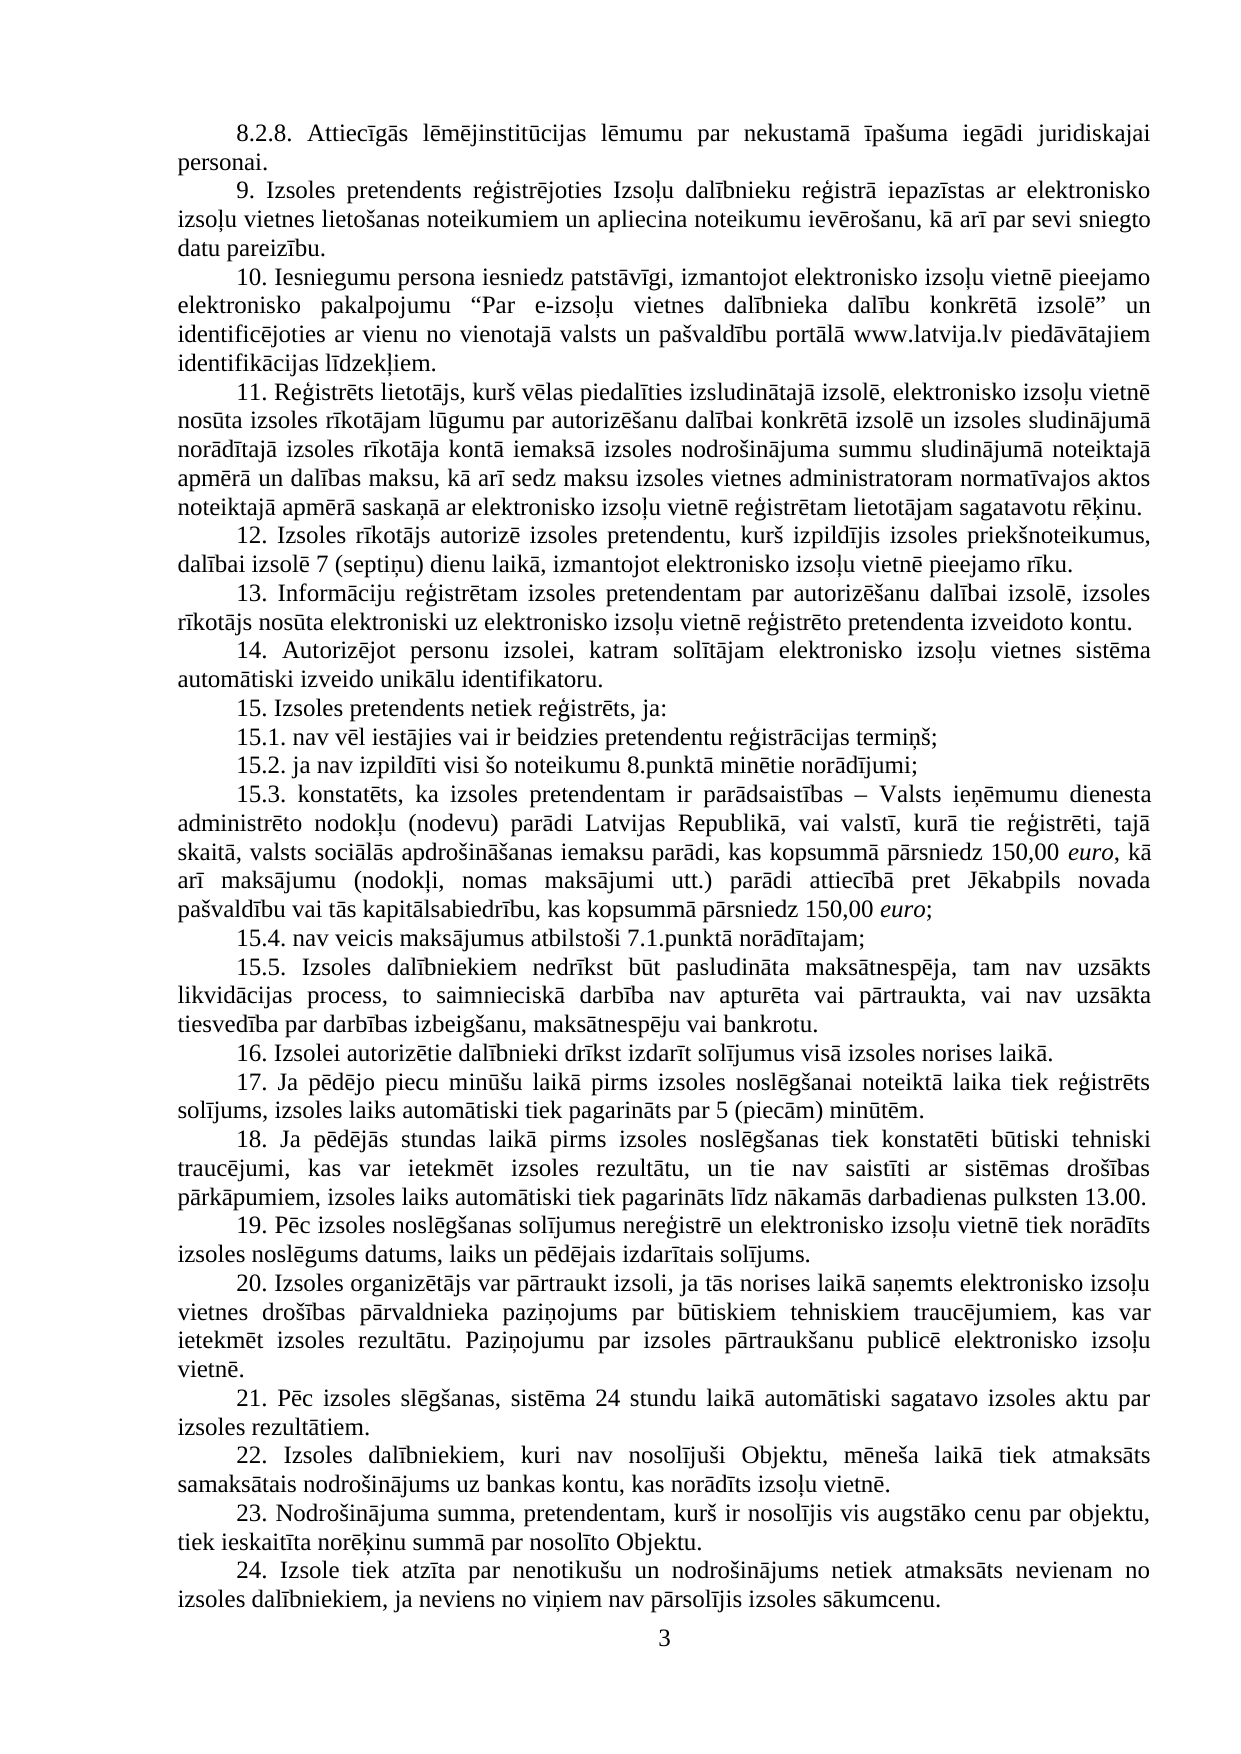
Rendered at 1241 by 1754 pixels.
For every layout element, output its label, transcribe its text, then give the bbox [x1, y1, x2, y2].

text 20. Izsoles organizētājs var pārtraukt izsoli, ja tās norises laikā saņemts elektronisko izsoļu vietnes drošības pārvaldnieka paziņojums par būtiskiem tehniskiem traucējumiem, kas var ietekmēt izsoles rezultātu. Paziņojumu par izsoles pārtraukšanu publicē elektronisko izsoļu vietnē. [177, 1268, 1152, 1383]
text 18. Ja pēdējās stundas laikā pirms izsoles noslēgšanas tiek konstatēti būtiski tehniski traucējumi, kas var ietekmēt izsoles rezultātu, un tie nav saistīti ar sistēmas drošības pārkāpumiem, izsoles laiks automātiski tiek pagarināts līdz nākamās darbadienas pulksten 13.00. [177, 1124, 1152, 1211]
text 11. Reģistrēts lietotājs, kurš vēlas piedalīties izsludinātajā izsolē, elektronisko izsoļu vietnē nosūta izsoles rīkotājam lūgumu par autorizēšanu dalībai konkrētā izsolē un izsoles sludinājumā norādītajā izsoles rīkotāja kontā iemaksā izsoles nodrošinājuma summu sludinājumā noteiktajā apmērā un dalības maksu, kā arī sedz maksu izsoles vietnes administratoram normatīvajos aktos noteiktajā apmērā saskaņā ar elektronisko izsoļu vietnē reģistrētam lietotājam sagatavotu rēķinu. [177, 377, 1152, 521]
text 23. Nodrošinājuma summa, pretendentam, kurš ir nosolījis vis augstāko cenu par objektu, tiek ieskaitīta norēķinu summā par nosolīto Objektu. [177, 1498, 1152, 1556]
text 24. Izsole tiek atzīta par nenotikušu un nodrošinājums netiek atmaksāts nevienam no izsoles dalībniekiem, ja neviens no viņiem nav pārsolījis izsoles sākumcenu. [177, 1556, 1152, 1613]
text 19. Pēc izsoles noslēgšanas solījumus nereģistrē un elektronisko izsoļu vietnē tiek norādīts izsoles noslēgums datums, laiks un pēdējais izdarītais solījums. [177, 1211, 1152, 1268]
text 8.2.8. Attiecīgās lēmējinstitūcijas lēmumu par nekustamā īpašuma iegādi juridiskajai personai. [177, 118, 1152, 176]
text 21. Pēc izsoles slēgšanas, sistēma 24 stundu laikā automātiski sagatavo izsoles aktu par izsoles rezultātiem. [177, 1383, 1152, 1441]
text 14. Autorizējot personu izsolei, katram solītājam elektronisko izsoļu vietnes sistēma automātiski izveido unikālu identifikatoru. [177, 636, 1152, 693]
text 13. Informāciju reģistrētam izsoles pretendentam par autorizēšanu dalībai izsolē, izsoles rīkotājs nosūta elektroniski uz elektronisko izsoļu vietnē reģistrēto pretendenta izveidoto kontu. [177, 578, 1152, 636]
text 15.5. Izsoles dalībniekiem nedrīkst būt pasludināta maksātnespēja, tam nav uzsākts likvidācijas process, to saimnieciskā darbība nav apturēta vai pārtraukta, vai nav uzsākta tiesvedība par darbības izbeigšanu, maksātnespēju vai bankrotu. [177, 952, 1152, 1038]
text 12. Izsoles rīkotājs autorizē izsoles pretendentu, kurš izpildījis izsoles priekšnoteikumus, dalībai izsolē 7 (septiņu) dienu laikā, izmantojot elektronisko izsoļu vietnē pieejamo rīku. [177, 521, 1152, 578]
text 9. Izsoles pretendents reģistrējoties Izsoļu dalībnieku reģistrā iepazīstas ar elektronisko izsoļu vietnes lietošanas noteikumiem un apliecina noteikumu ievērošanu, kā arī par sevi sniegto datu pareizību. [177, 176, 1152, 262]
text 15.2. ja nav izpildīti visi šo noteikumu 8.punktā minētie norādījumi; [177, 751, 1152, 779]
text 15. Izsoles pretendents netiek reģistrēts, ja: [177, 693, 1152, 722]
text 10. Iesniegumu persona iesniedz patstāvīgi, izmantojot elektronisko izsoļu vietnē pieejamo elektronisko pakalpojumu “Par e-izsoļu vietnes dalībnieka dalību konkrētā izsolē” un identificējoties ar vienu no vienotajā valsts un pašvaldību portālā www.latvija.lv piedāvātajiem identifikācijas līdzekļiem. [177, 262, 1152, 377]
text 16. Izsolei autorizētie dalībnieki drīkst izdarīt solījumus visā izsoles norises laikā. [177, 1038, 1152, 1067]
text 15.1. nav vēl iestājies vai ir beidzies pretendentu reģistrācijas termiņš; [177, 722, 1152, 751]
text 15.4. nav veicis maksājumus atbilstoši 7.1.punktā norādītajam; [177, 923, 1152, 952]
text 17. Ja pēdējo piecu minūšu laikā pirms izsoles noslēgšanai noteiktā laika tiek reģistrēts solījums, izsoles laiks automātiski tiek pagarināts par 5 (piecām) minūtēm. [177, 1067, 1152, 1124]
text 22. Izsoles dalībniekiem, kuri nav nosolījuši Objektu, mēneša laikā tiek atmaksāts samaksātais nodrošinājums uz bankas kontu, kas norādīts izsoļu vietnē. [177, 1441, 1152, 1498]
text 15.3. konstatēts, ka izsoles pretendentam ir parādsaistības – Valsts ieņēmumu dienesta administrēto nodokļu (nodevu) parādi Latvijas Republikā, vai valstī, kurā tie reģistrēti, tajā skaitā, valsts sociālās apdrošināšanas iemaksu parādi, kas kopsummā pārsniedz 150,00 euro, kā arī maksājumu (nodokļi, nomas maksājumi utt.) parādi attiecībā pret Jēkabpils novada pašvaldību vai tās kapitālsabiedrību, kas kopsummā pārsniedz 150,00 euro; [177, 779, 1152, 923]
